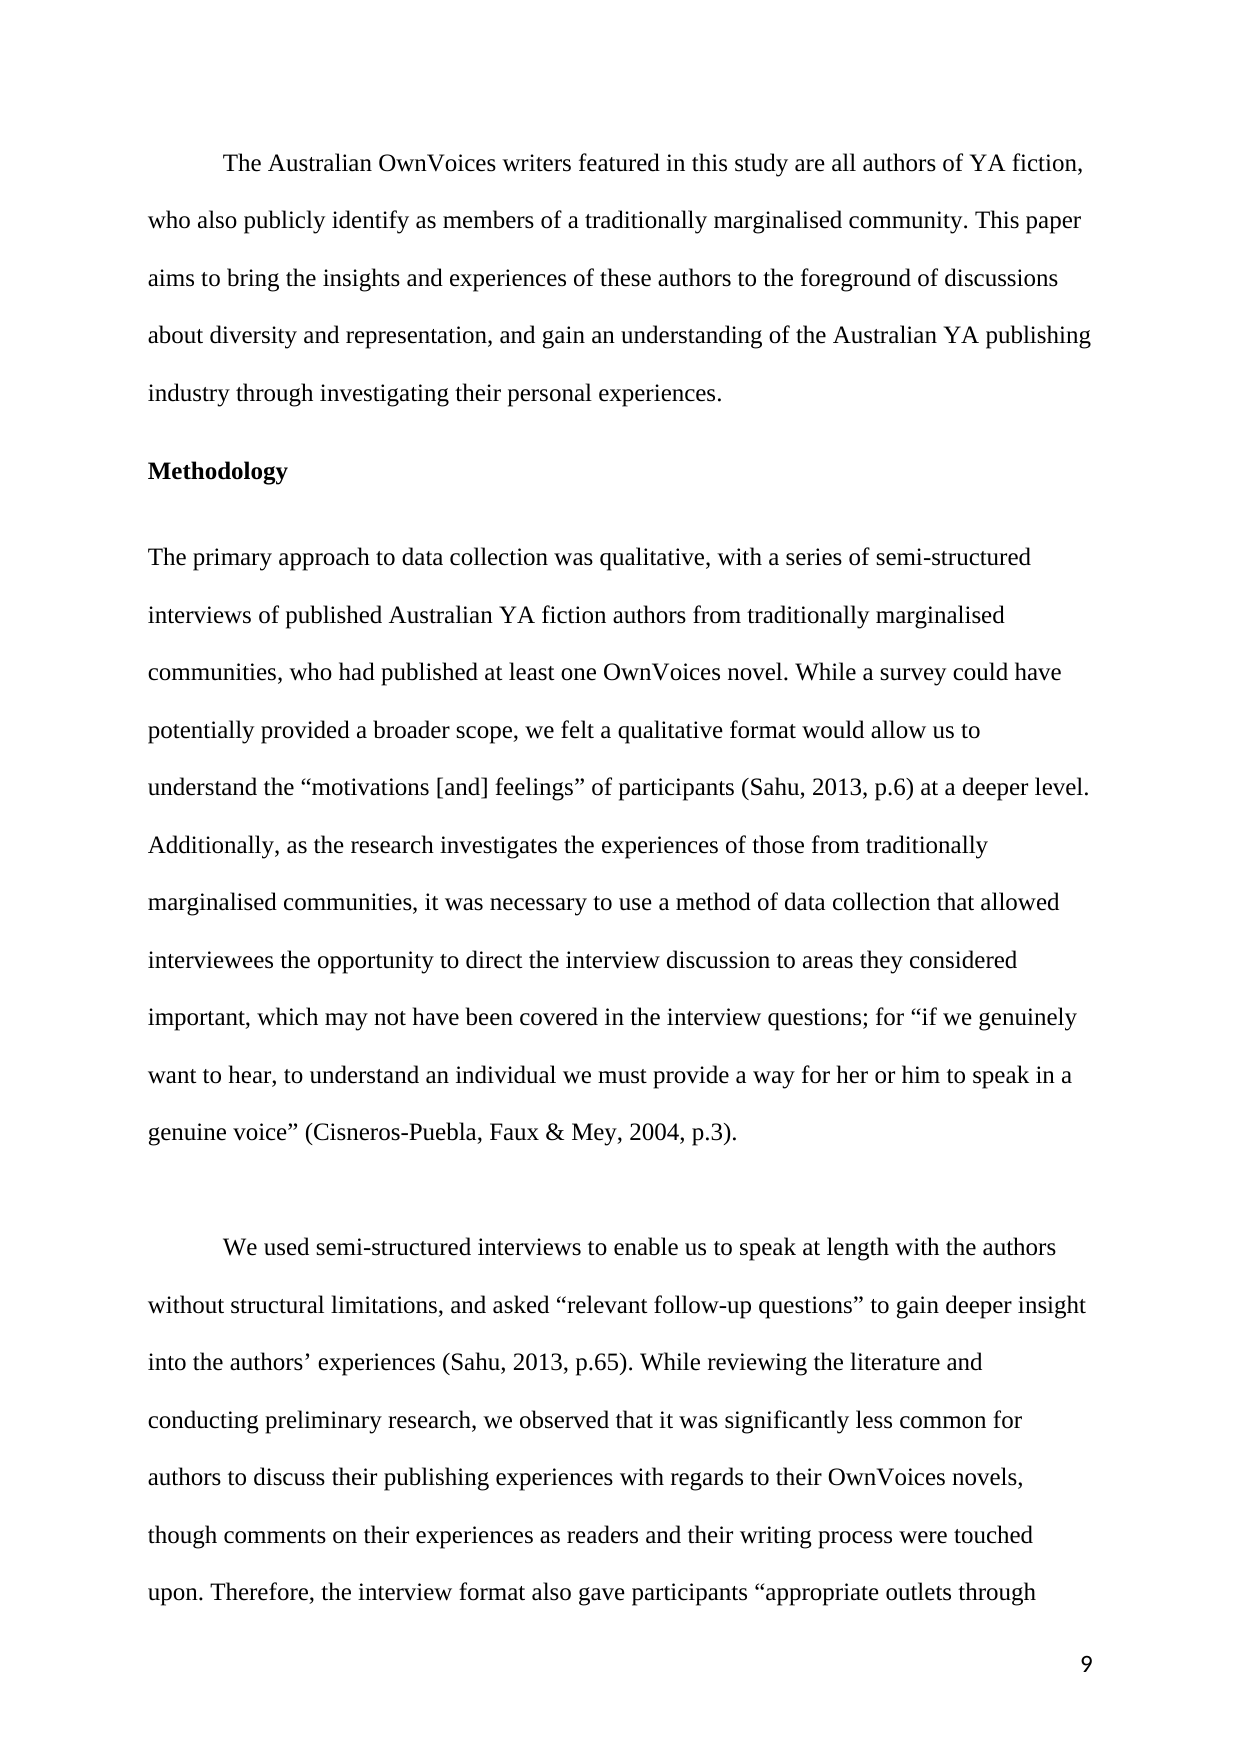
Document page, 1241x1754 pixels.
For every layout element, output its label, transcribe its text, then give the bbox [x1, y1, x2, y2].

text The primary approach to data collection was qualitative, with a series of semi-structured interviews of published Australian YA fiction authors from traditionally marginalised communities, who had published at least one OwnVoices novel. While a survey could have potentially provided a broader scope, we felt a qualitative format would allow us to understand the “motivations [and] feelings” of participants (Sahu, 2013, p.6) at a deeper level. Additionally, as the research investigates the experiences of those from traditionally marginalised communities, it was necessary to use a method of data collection that allowed interviewees the opportunity to direct the interview discussion to areas they considered important, which may not have been covered in the interview questions; for “if we genuinely want to hear, to understand an individual we must provide a way for her or him to speak in a genuine voice” (Cisneros-Puebla, Faux & Mey, 2004, p.3). [148, 542, 1092, 1146]
subtitle Methodology [148, 456, 1092, 485]
text The Australian OwnVoices writers featured in this study are all authors of YA fiction, who also publicly identify as members of a traditionally marginalised community. This paper aims to bring the insights and experiences of these authors to the foreground of discussions about diversity and representation, and gain an understanding of the Australian YA publishing industry through investigating their personal experiences. [148, 148, 1092, 406]
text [148, 1232, 1092, 1606]
